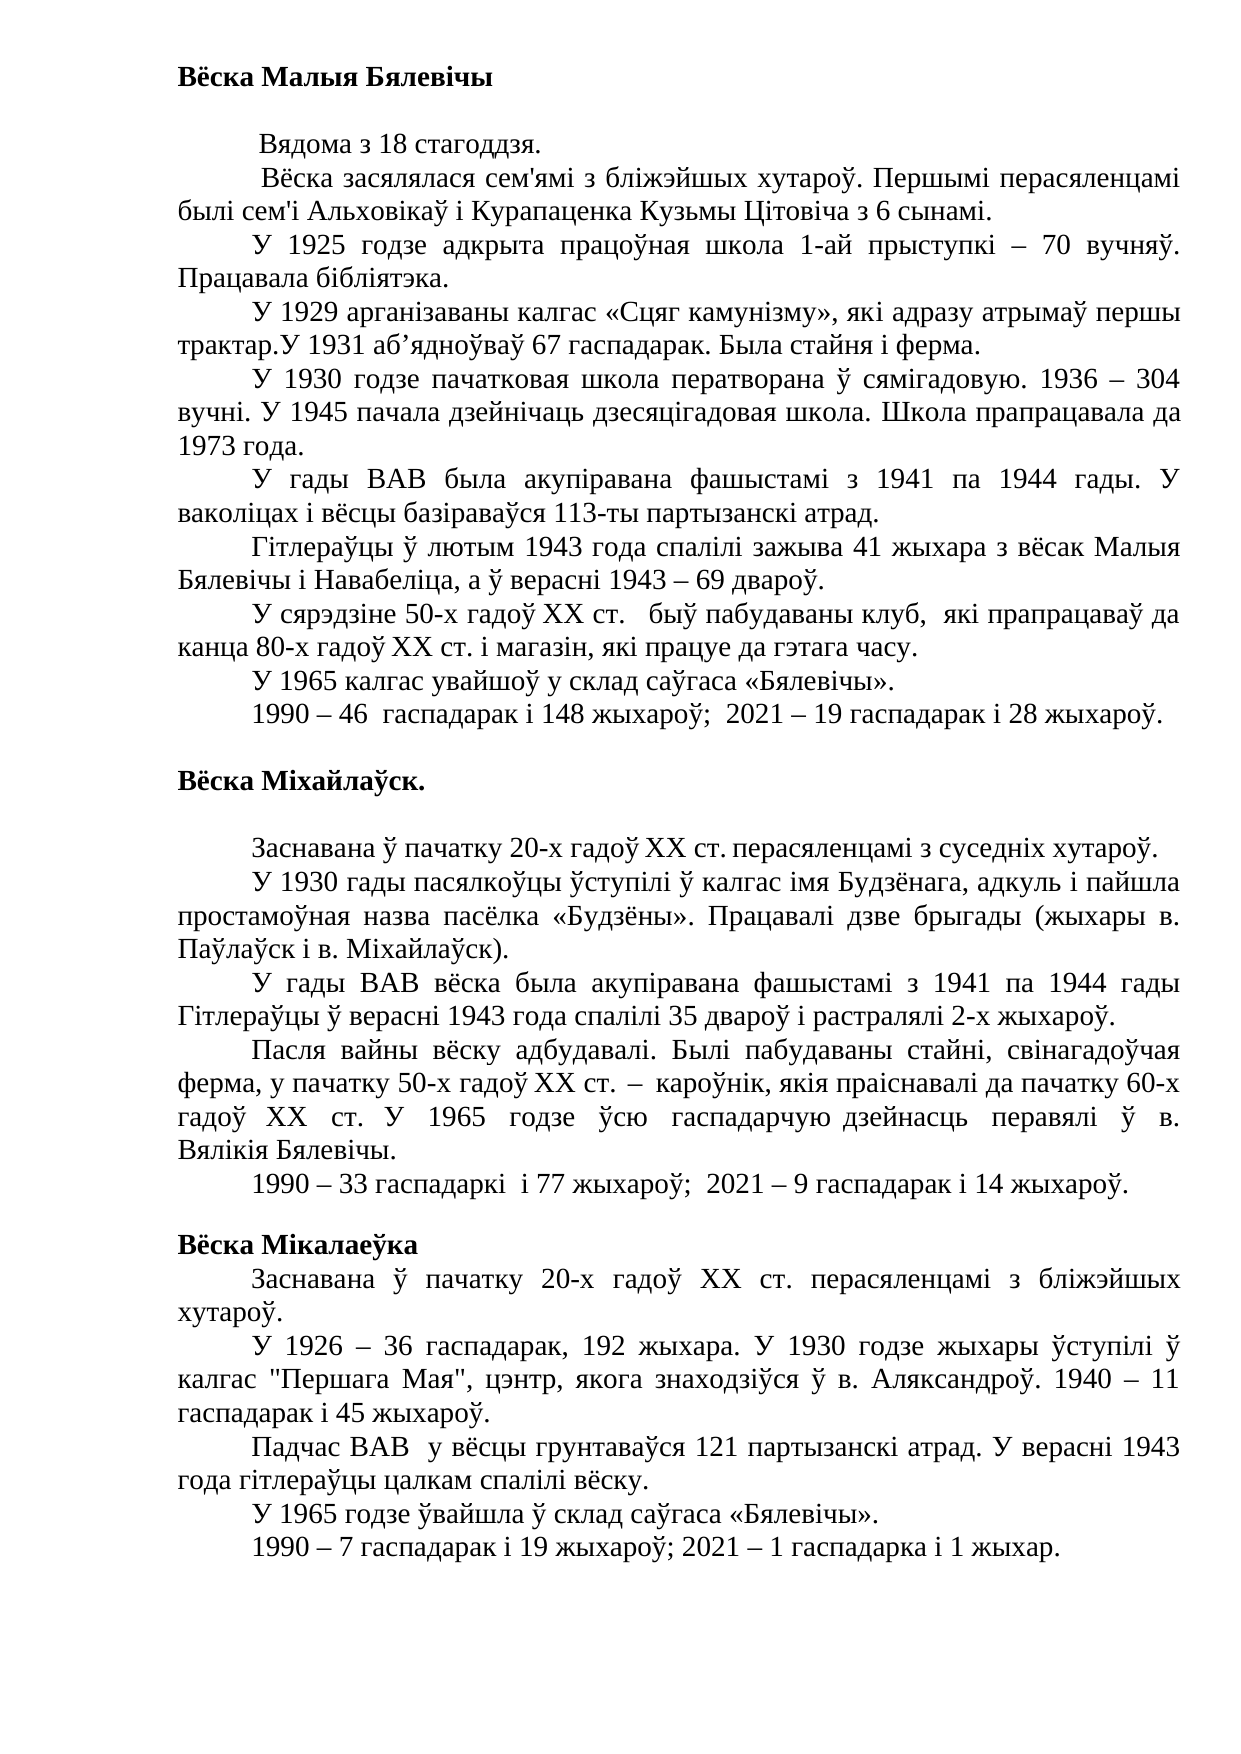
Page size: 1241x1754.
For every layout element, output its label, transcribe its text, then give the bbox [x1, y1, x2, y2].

text У 1930 гады пасялкоўцы ўступілі ў калгас імя Будзёнага, адкуль і пайшла простамоўная назва пасёлка «Будзёны». Працавалі дзве брыгады (жыхары в. Паўлаўск і в. Міхайлаўск). [177, 864, 1181, 965]
text 1990 – 46 гаспадарак і 148 жыхароў; 2021 – 19 гаспадарак і 28 жыхароў. [177, 696, 1181, 730]
text Вёска Мікалаеўка [177, 1227, 1181, 1261]
text У 1965 калгас увайшоў у склад саўгаса «Бялевічы». [177, 663, 1181, 696]
text Гітлераўцы ў лютым 1943 года спалілі зажыва 41 жыхара з вёсак Малыя Бялевічы і Навабеліца, а ў верасні 1943 – 69 двароў. [177, 529, 1181, 596]
text Вёска Малыя Бялевічы [177, 59, 1181, 93]
text Вёска засялялася сем'ямі з бліжэйшых хутароў. Першымі перасяленцамі былі сем'і Альховікаў і Курапаценка Кузьмы Цітовіча з 6 сынамі. [177, 160, 1181, 227]
text Вядома з 18 стагоддзя. [177, 126, 1181, 160]
text 1990 – 7 гаспадарак і 19 жыхароў; 2021 – 1 гаспадарка і 1 жыхар. [177, 1529, 1181, 1563]
text Заснавана ў пачатку 20-х гадоў ХХ ст. перасяленцамі з бліжэйшых хутароў. [177, 1261, 1181, 1328]
text У сярэдзіне 50-х гадоў ХХ ст. быў пабудаваны клуб, які прапрацаваў да канца 80-х гадоў ХХ ст. і магазін, які працуе да гэтага часу. [177, 596, 1181, 663]
text Заснавана ў пачатку 20-х гадоў ХХ ст. перасяленцамі з суседніх хутароў. [639, 831, 1181, 864]
text У гады ВАВ была акупіравана фашыстамі з 1941 па 1944 гады. У ваколіцах і вёсцы базіраваўся 113-ты партызанскі атрад. [177, 462, 1181, 529]
text У 1965 годзе ўвайшла ў склад саўгаса «Бялевічы». [177, 1496, 1181, 1529]
text У 1925 годзе адкрыта працоўная школа 1-ай прыступкі – 70 вучняў. Працавала бібліятэка. [177, 227, 1181, 294]
text У 1926 – 36 гаспадарак, 192 жыхара. У 1930 годзе жыхары ўступілі ў калгас "Першага Мая", цэнтр, якога знаходзіўся ў в. Аляксандроў. 1940 – 11 гаспадарак і 45 жыхароў. [177, 1328, 1181, 1429]
text Заснавана ў пачатку 20-х гадоў ХХ ст. перасяленцамі з суседніх хутароў. [177, 831, 570, 864]
text 1990 – 33 гаспадаркі і 77 жыхароў; 2021 – 9 гаспадарак і 14 жыхароў. [177, 1166, 1181, 1199]
text Падчас ВАВ у вёсцы грунтаваўся 121 партызанскі атрад. У верасні 1943 года гітлераўцы цалкам спалілі вёску. [177, 1429, 1181, 1496]
text Пасля вайны вёску адбудавалі. Былі пабудаваны стайні, свінагадоўчая ферма, у пачатку 50-х гадоў ХХ ст. – кароўнік, якія праіснавалі да пачатку 60-х гадоў ХХ ст. У 1965 годзе ўсю гаспадарчую дзейнасць перавялі ў в. Вялікія Бялевічы. [177, 1032, 1181, 1166]
text У 1930 годзе пачатковая школа ператворана ў сямігадовую. 1936 – 304 вучні. У 1945 пачала дзейнічаць дзесяцігадовая школа. Школа прапрацавала да 1973 года. [177, 361, 1181, 462]
text Вёска Міхайлаўск. [177, 763, 1181, 797]
text У гады ВАВ вёска была акупіравана фашыстамі з 1941 па 1944 гады Гітлераўцы ў верасні 1943 года спалілі 35 двароў і растралялі 2-х жыхароў. [177, 965, 1181, 1032]
text У 1929 арганізаваны калгас «Сцяг камунізму», які адразу атрымаў першы трактар.У 1931 аб’ядноўваў 67 гаспадарак. Была стайня і ферма. [177, 294, 1181, 361]
